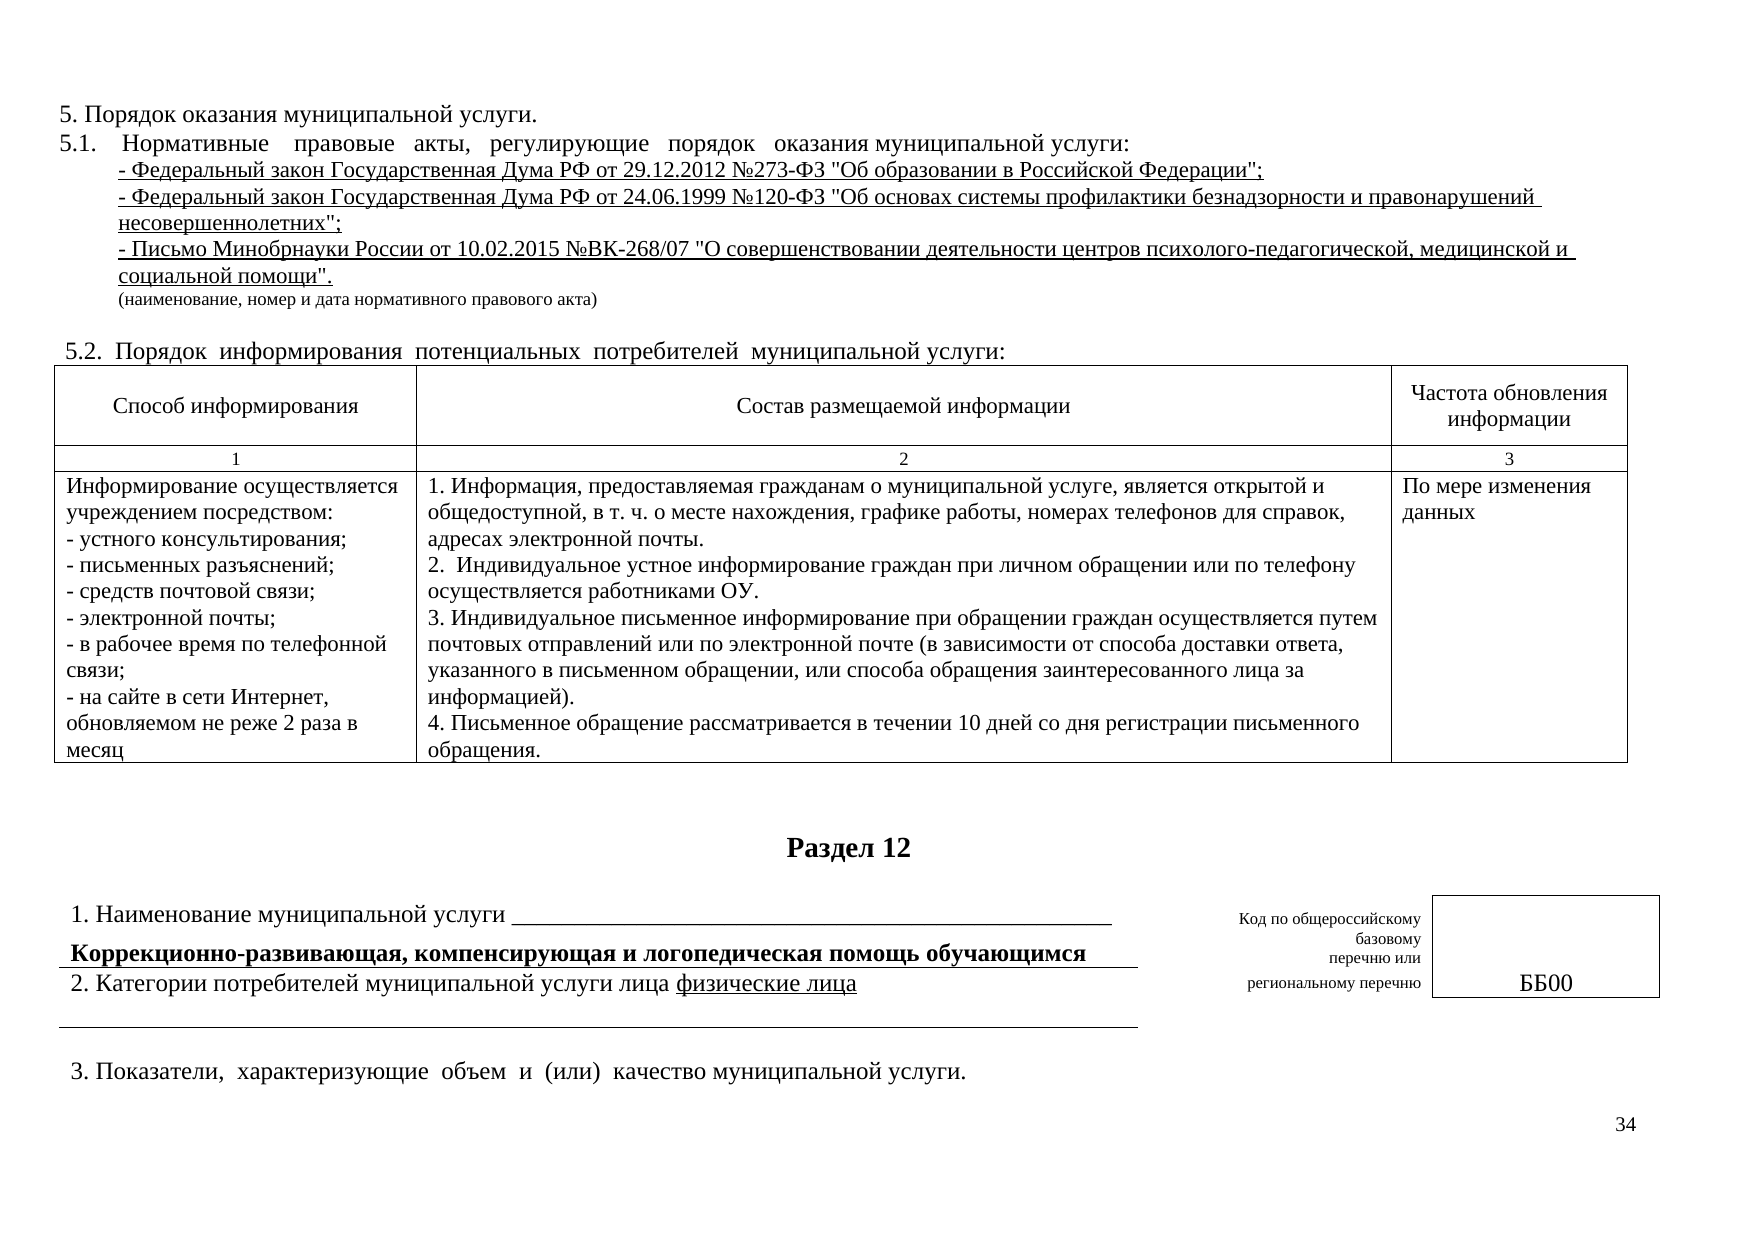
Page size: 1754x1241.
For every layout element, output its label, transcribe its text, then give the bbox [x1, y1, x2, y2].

text - Письмо Минобрнауки России от 10.02.2015 №ВК-268/07 "О совершенствовании деятельности центров психолого-педагогической, медицинской и социальной помощи". [118, 235, 1636, 288]
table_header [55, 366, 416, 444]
text 5.1. Нормативные правовые акты, регулирующие порядок оказания муниципальной услуги: [59, 128, 1636, 156]
text 5.2. Порядок информирования потенциальных потребителей муниципальной услуги: [59, 336, 1636, 365]
text - Федеральный закон Государственная Дума РФ от 24.06.1999 №120-ФЗ "Об основах системы профилактики безнадзорности и правонарушений несовершеннолетних"; [118, 183, 1636, 235]
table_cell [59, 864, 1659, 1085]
text - Федеральный закон Государственная Дума РФ от 29.12.2012 №273-ФЗ "Об образовании в Российской Федерации"; [118, 156, 1636, 183]
text 5. Порядок оказания муниципальной услуги. [59, 99, 1636, 128]
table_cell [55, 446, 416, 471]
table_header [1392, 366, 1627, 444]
text (наименование, номер и дата нормативного правового акта) [118, 288, 1636, 310]
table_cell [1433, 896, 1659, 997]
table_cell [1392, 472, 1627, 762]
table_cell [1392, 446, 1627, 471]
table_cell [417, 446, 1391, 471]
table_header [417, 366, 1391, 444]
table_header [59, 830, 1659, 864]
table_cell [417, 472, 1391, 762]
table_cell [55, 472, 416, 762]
